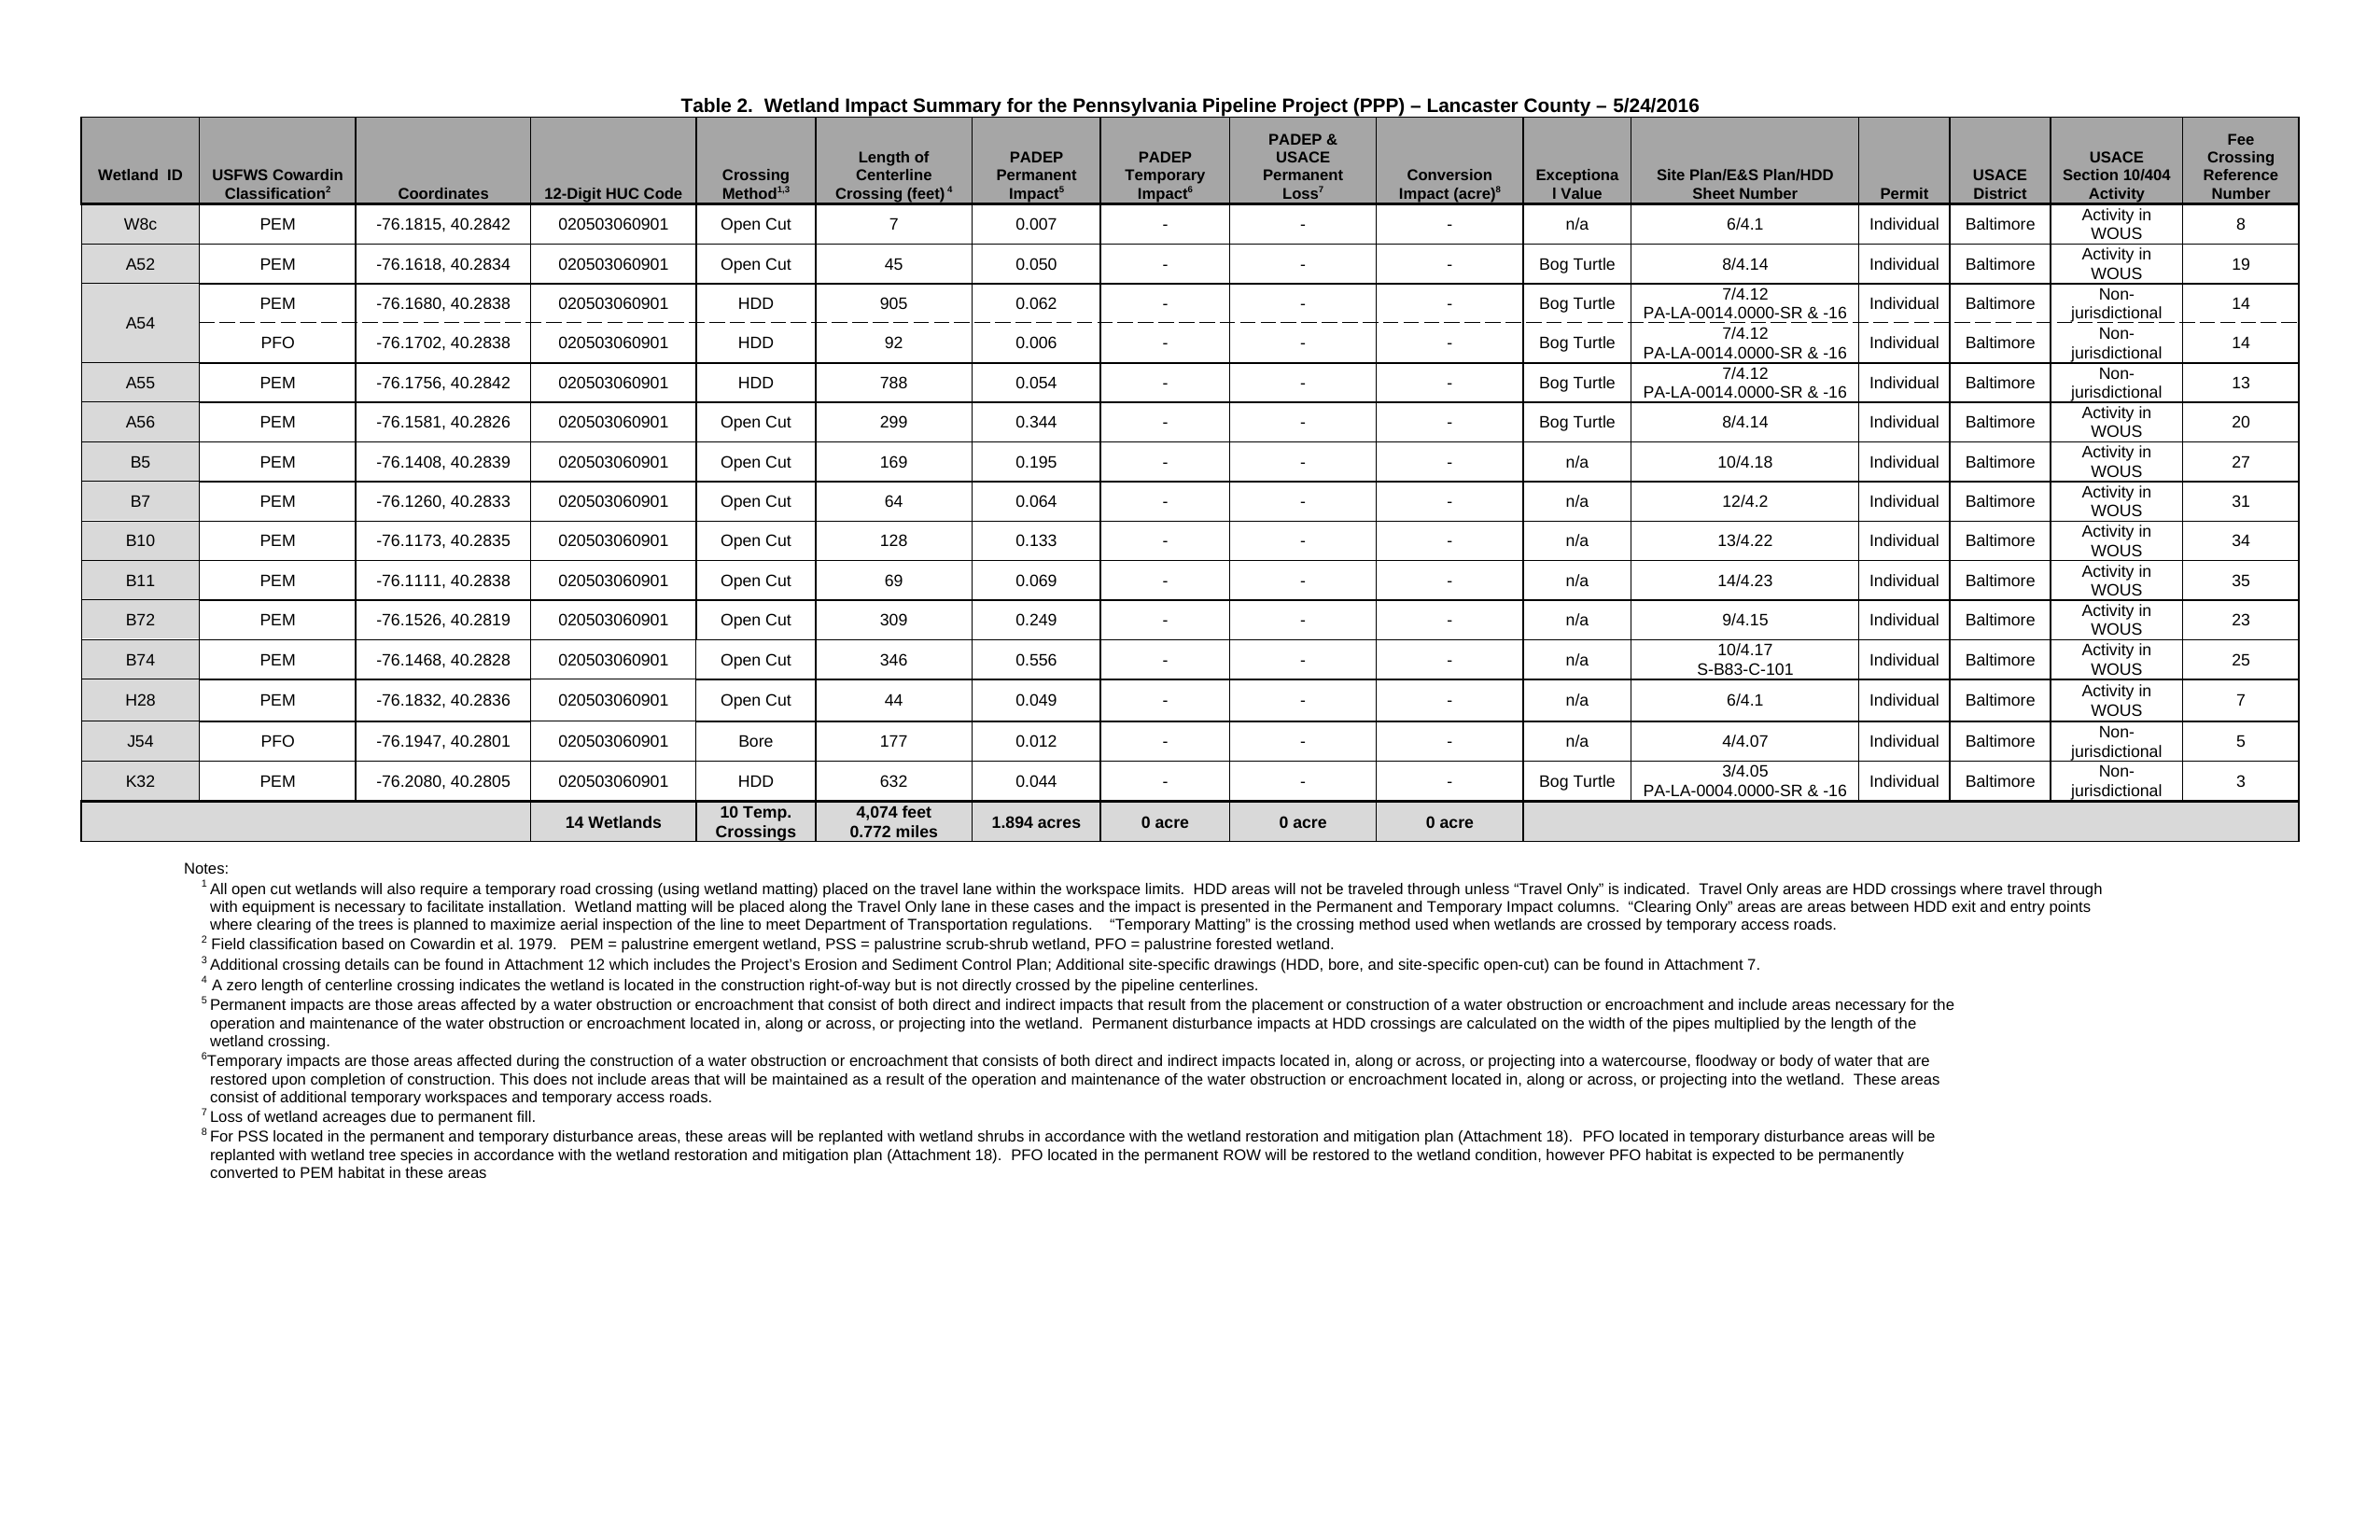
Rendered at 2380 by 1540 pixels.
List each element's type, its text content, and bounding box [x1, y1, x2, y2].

table_cell 905 [817, 285, 972, 322]
table_cell 6/4.1 [1631, 680, 1858, 721]
table_cell 12/4.2 [1631, 483, 1858, 520]
table_cell 3 [2183, 762, 2298, 800]
table_cell - [1101, 322, 1229, 362]
table_cell -76.1832, 40.2836 [357, 680, 530, 721]
table_cell Open Cut [697, 245, 815, 283]
table_cell HDD [697, 285, 815, 322]
table_cell 7 [2183, 680, 2298, 721]
table_header Conversion Impact (acre)8 [1377, 118, 1522, 203]
table_cell 020503060901 [531, 403, 695, 441]
table_cell H28 [82, 679, 199, 721]
table_cell 10/4.17 S-B83-C-101 [1631, 640, 1858, 679]
table_cell 7/4.12 PA-LA-0014.0000-SR & -16 [1631, 322, 1858, 362]
table_cell Activity in WOUS [2051, 640, 2182, 679]
table_cell n/a [1524, 601, 1631, 638]
table_cell - [1230, 601, 1376, 638]
table_cell 8 [2183, 205, 2298, 244]
table_cell 35 [2183, 561, 2298, 599]
table_cell - [1377, 640, 1522, 679]
table_cell -76.1702, 40.2838 [357, 322, 530, 362]
table_cell -76.1947, 40.2801 [357, 722, 530, 761]
table_cell Baltimore [1951, 364, 2050, 401]
table_cell 0 acre [1377, 803, 1522, 841]
table_cell K32 [82, 762, 199, 800]
table_cell 6/4.1 [1631, 205, 1858, 244]
table_cell -76.2080, 40.2805 [357, 762, 530, 800]
table_cell 20 [2183, 403, 2298, 441]
table_cell 788 [817, 364, 972, 401]
table_cell Baltimore [1951, 205, 2050, 244]
table_cell 8/4.14 [1631, 403, 1858, 441]
text 8 For PSS located in the permanent and temporary disturbance areas, these areas will be replanted with wetland shrubs in accordance with the wetland restoration and mitigation plan (Attachment 18). PFO located in temporary disturbance areas will be replanted with wetland tree species in accordance with the wetland restoration and mitigation plan (Attachment 18). PFO located in the permanent ROW will be restored to the wetland condition, however PFO habitat is expected to be permanently converted to PEM habitat in these areas [202, 1126, 1960, 1182]
table_cell 25 [2183, 640, 2298, 679]
table_cell 0.195 [973, 442, 1099, 481]
table_cell Baltimore [1951, 601, 2050, 638]
table_cell Individual [1859, 640, 1949, 679]
table_cell 0.044 [973, 762, 1099, 800]
table_header Crossing Method1,3 [697, 118, 815, 203]
table_cell PEM [200, 522, 355, 560]
table_cell 23 [2183, 601, 2298, 638]
table_cell 020503060901 [531, 442, 695, 481]
table_cell 0 acre [1230, 803, 1376, 841]
table_cell PEM [200, 245, 355, 283]
table_cell 020503060901 [531, 601, 695, 638]
table_cell Individual [1859, 483, 1949, 520]
table_cell Activity in WOUS [2051, 561, 2182, 599]
table_cell 020503060901 [531, 762, 695, 800]
table_cell -76.1756, 40.2842 [357, 364, 530, 401]
table_cell - [1377, 442, 1522, 481]
table_cell 31 [2183, 483, 2298, 520]
table_cell - [1377, 403, 1522, 441]
table_cell - [1101, 364, 1229, 401]
table_cell PEM [200, 483, 355, 520]
table_cell B7 [82, 482, 199, 520]
table_cell - [1101, 483, 1229, 520]
table_cell 0.133 [973, 522, 1099, 560]
table_header PADEP Temporary Impact6 [1101, 118, 1229, 203]
table_cell Bog Turtle [1524, 364, 1631, 401]
table_cell Individual [1859, 762, 1949, 800]
text 7 Loss of wetland acreages due to permanent fill. [202, 1106, 1968, 1126]
table_cell B11 [82, 561, 199, 599]
table_cell Open Cut [696, 680, 815, 721]
table_cell PEM [200, 561, 355, 599]
table_cell 020503060901 [531, 285, 695, 322]
table_cell n/a [1524, 205, 1631, 244]
table_cell Activity in WOUS [2051, 483, 2182, 520]
table_cell Baltimore [1951, 762, 2050, 800]
text 4 A zero length of centerline crossing indicates the wetland is located in the construction right-of-way but is not directly crossed by the pipeline centerlines. [202, 973, 1968, 994]
table_cell - [1377, 245, 1522, 283]
table_cell W8c [82, 205, 199, 244]
table_header USACE District [1951, 118, 2050, 203]
table_cell 45 [817, 245, 972, 283]
table_cell Activity in WOUS [2051, 442, 2182, 481]
table_cell 0.062 [973, 285, 1099, 322]
table_cell Activity in WOUS [2051, 522, 2182, 560]
table_cell 92 [817, 322, 972, 362]
table_cell 34 [2183, 522, 2298, 560]
table_cell Baltimore [1951, 322, 2050, 362]
table_cell - [1230, 680, 1376, 721]
table_cell - [1101, 640, 1229, 679]
table_cell - [1377, 680, 1522, 721]
table_cell 14 [2183, 285, 2298, 322]
table_cell n/a [1524, 561, 1631, 599]
table_cell -76.1111, 40.2838 [357, 561, 530, 599]
table_cell - [1377, 364, 1522, 401]
table_cell - [1377, 285, 1522, 322]
table_cell - [1377, 722, 1522, 761]
table_cell A56 [82, 402, 199, 441]
table_cell 4,074 feet 0.772 miles [817, 803, 972, 841]
table_cell Non-jurisdictional [2051, 285, 2182, 322]
table_cell Open Cut [697, 522, 815, 560]
table_cell - [1101, 403, 1229, 441]
table_cell Individual [1859, 442, 1949, 481]
table_cell 5 [2183, 722, 2298, 761]
table_cell - [1230, 285, 1376, 322]
table_cell 8/4.14 [1631, 245, 1858, 283]
table_cell A54 [82, 284, 199, 362]
table_header Site Plan/E&S Plan/HDD Sheet Number [1631, 118, 1858, 203]
table_cell 0.344 [973, 403, 1099, 441]
table_cell Non-jurisdictional [2051, 722, 2182, 761]
table_cell 14 Wetlands [531, 803, 695, 841]
table_cell - [1101, 601, 1229, 638]
table_cell PFO [200, 322, 355, 362]
table_cell B74 [82, 640, 199, 679]
table_cell - [1377, 205, 1522, 244]
table_cell 020503060901 [531, 322, 695, 362]
table_cell - [1377, 522, 1522, 560]
table_cell Open Cut [696, 640, 815, 679]
table_cell - [1230, 403, 1376, 441]
table_cell 0.054 [973, 364, 1099, 401]
table_cell - [1230, 322, 1376, 362]
table_cell - [1101, 285, 1229, 322]
table_cell Baltimore [1951, 680, 2050, 721]
table_cell PEM [200, 680, 355, 721]
table_cell 020503060901 [531, 483, 695, 520]
table_cell Baltimore [1951, 561, 2050, 599]
table_cell Bog Turtle [1524, 285, 1631, 322]
table_cell - [1101, 762, 1229, 800]
table_cell - [1230, 364, 1376, 401]
table_cell PEM [200, 364, 355, 401]
table_cell 44 [817, 680, 972, 721]
table_cell [82, 803, 530, 841]
table_cell n/a [1524, 522, 1631, 560]
table_cell PEM [200, 403, 355, 441]
table_cell Bog Turtle [1524, 403, 1631, 441]
table_cell 632 [817, 762, 972, 800]
table_cell Individual [1859, 522, 1949, 560]
table_cell Activity in WOUS [2051, 245, 2182, 283]
table_cell -76.1815, 40.2842 [357, 205, 530, 244]
table_cell -76.1680, 40.2838 [357, 285, 530, 322]
table_cell 169 [817, 442, 972, 481]
table_cell 14/4.23 [1631, 561, 1858, 599]
table_cell Open Cut [697, 442, 815, 481]
table_cell 10/4.18 [1631, 442, 1858, 481]
table_cell A55 [82, 363, 199, 401]
table_cell 19 [2183, 245, 2298, 283]
text Table 2. Wetland Impact Summary for the Pennsylvania Pipeline Project (PPP) – Lancaster County – 5/24/2016 [70, 94, 2310, 116]
table_cell Individual [1859, 205, 1949, 244]
table_cell 1.894 acres [973, 803, 1099, 841]
text 6Temporary impacts are those areas affected during the construction of a water obstruction or encroachment that consists of both direct and indirect impacts located in, along or across, or projecting into a watercourse, floodway or body of water that are restored upon completion of construction. This does not include areas that will be maintained as a result of the operation and maintenance of the water obstruction or encroachment located in, along or across, or projecting into the wetland. These areas consist of additional temporary workspaces and temporary access roads. [202, 1050, 1960, 1106]
table_cell 13 [2183, 364, 2298, 401]
table_cell Baltimore [1951, 245, 2050, 283]
table_cell 309 [817, 601, 972, 638]
table_cell Baltimore [1951, 285, 2050, 322]
table_cell n/a [1524, 442, 1631, 481]
table_cell Individual [1859, 364, 1949, 401]
table_cell 020503060901 [531, 245, 695, 283]
table_header Wetland ID [82, 118, 199, 203]
table_cell - [1377, 322, 1522, 362]
table_cell - [1230, 205, 1376, 244]
table_cell Individual [1859, 680, 1949, 721]
table_header PADEP & USACE Permanent Loss7 [1230, 118, 1376, 203]
table_cell 020503060901 [531, 205, 695, 244]
table_cell Baltimore [1951, 722, 2050, 761]
table_cell -76.1581, 40.2826 [357, 403, 530, 441]
table_cell PEM [200, 601, 355, 638]
table_cell 177 [817, 722, 972, 761]
table_cell B5 [82, 442, 199, 481]
table_cell -76.1260, 40.2833 [357, 483, 530, 520]
table_cell 128 [817, 522, 972, 560]
table_cell Individual [1859, 322, 1949, 362]
table_cell HDD [696, 762, 815, 800]
table_header Coordinates [357, 118, 530, 203]
table_cell Bog Turtle [1524, 322, 1631, 362]
table_cell Activity in WOUS [2051, 601, 2182, 638]
table_cell 299 [817, 403, 972, 441]
table_cell Open Cut [697, 205, 815, 244]
table_cell - [1101, 722, 1229, 761]
table_header Permit [1859, 118, 1949, 203]
table_cell 0.556 [973, 640, 1099, 679]
table_cell 69 [817, 561, 972, 599]
table_cell - [1101, 522, 1229, 560]
table_cell Activity in WOUS [2051, 680, 2182, 721]
table_cell A52 [82, 245, 199, 283]
table_cell Bore [696, 722, 815, 761]
table_cell - [1101, 561, 1229, 599]
table_cell 0 acre [1101, 803, 1229, 841]
table_cell Bog Turtle [1524, 762, 1631, 800]
table_cell 020503060901 [531, 640, 695, 679]
text 1 All open cut wetlands will also require a temporary road crossing (using wetland matting) placed on the travel lane within the workspace limits. HDD areas will not be traveled through unless “Travel Only” is indicated. Travel Only areas are HDD crossings where travel through with equipment is necessary to facilitate installation. Wetland matting will be placed along the Travel Only lane in these cases and the impact is presented in the Permanent and Temporary Impact columns. “Clearing Only” areas are areas between HDD exit and entry points where clearing of the trees is planned to maximize aerial inspection of the line to meet Department of Transportation regulations. “Temporary Matting” is the crossing method used when wetlands are crossed by temporary access roads. [202, 877, 2108, 933]
table_cell n/a [1524, 722, 1631, 761]
table_header PADEP Permanent Impact5 [973, 118, 1099, 203]
table_cell - [1230, 522, 1376, 560]
table_cell Baltimore [1951, 403, 2050, 441]
table_cell Baltimore [1951, 522, 2050, 560]
table_cell 020503060901 [531, 364, 695, 401]
table_cell 0.049 [973, 680, 1099, 721]
table_cell n/a [1524, 483, 1631, 520]
table_cell 0.069 [973, 561, 1099, 599]
table_cell 27 [2183, 442, 2298, 481]
table_cell B10 [82, 522, 199, 560]
table_cell J54 [82, 721, 199, 761]
table_cell Individual [1859, 601, 1949, 638]
table_cell Individual [1859, 245, 1949, 283]
table_cell -76.1526, 40.2819 [357, 601, 530, 638]
table_cell 0.012 [973, 722, 1099, 761]
table_cell -76.1173, 40.2835 [357, 522, 530, 560]
table_cell PEM [200, 762, 355, 800]
table_cell HDD [697, 322, 815, 362]
table_cell Non-jurisdictional [2051, 322, 2182, 362]
table_header Exceptional Value [1524, 118, 1631, 203]
table_cell - [1101, 245, 1229, 283]
table_cell 346 [817, 640, 972, 679]
table_cell Bog Turtle [1524, 245, 1631, 283]
table_cell n/a [1524, 640, 1631, 679]
text 3 Additional crossing details can be found in Attachment 12 which includes the Project’s Erosion and Sediment Control Plan; Additional site-specific drawings (HDD, bore, and site-specific open-cut) can be found in Attachment 7. [202, 954, 1968, 973]
table_cell 7 [817, 205, 972, 244]
table_cell - [1101, 442, 1229, 481]
table_cell 0.249 [973, 601, 1099, 638]
table_cell HDD [697, 364, 815, 401]
table_cell - [1101, 205, 1229, 244]
table_cell Individual [1859, 403, 1949, 441]
table_cell -76.1618, 40.2834 [357, 245, 530, 283]
table_cell 0.050 [973, 245, 1099, 283]
table_header Length of Centerline Crossing (feet) 4 [817, 118, 972, 203]
table_cell - [1377, 561, 1522, 599]
table_cell Individual [1859, 722, 1949, 761]
table_cell Non-jurisdictional [2051, 762, 2182, 800]
table_cell PEM [200, 285, 355, 322]
table_cell PFO [200, 722, 355, 761]
table_cell -76.1468, 40.2828 [357, 640, 530, 679]
table_cell 020503060901 [531, 561, 695, 599]
table_cell Baltimore [1951, 640, 2050, 679]
table_cell - [1230, 483, 1376, 520]
table_cell Open Cut [697, 403, 815, 441]
table_cell 7/4.12 PA-LA-0014.0000-SR & -16 [1631, 364, 1858, 401]
table_cell 0.006 [973, 322, 1099, 362]
text 2 Field classification based on Cowardin et al. 1979. PEM = palustrine emergent wetland, PSS = palustrine scrub-shrub wetland, PFO = palustrine forested wetland. [202, 933, 1968, 954]
table_cell [1524, 803, 2298, 841]
table_cell Baltimore [1951, 483, 2050, 520]
table_cell PEM [200, 442, 355, 481]
table_header USFWS Cowardin Classification2 [200, 118, 355, 203]
table_cell - [1230, 762, 1376, 800]
table_cell - [1377, 762, 1522, 800]
table_cell Open Cut [697, 561, 815, 599]
table_cell PEM [200, 205, 355, 244]
table_cell Open Cut [697, 601, 815, 638]
table_cell - [1377, 483, 1522, 520]
table_header USACE Section 10/404 Activity [2051, 118, 2182, 203]
table_cell 020503060901 [531, 679, 695, 721]
table_cell Non-jurisdictional [2051, 364, 2182, 401]
table_cell 13/4.22 [1631, 522, 1858, 560]
table_cell 4/4.07 [1631, 722, 1858, 761]
table_header Fee Crossing Reference Number [2183, 118, 2298, 203]
text 5 Permanent impacts are those areas affected by a water obstruction or encroachment that consist of both direct and indirect impacts that result from the placement or construction of a water obstruction or encroachment and include areas necessary for the operation and maintenance of the water obstruction or encroachment located in, along or across, or projecting into the wetland. Permanent disturbance impacts at HDD crossings are calculated on the width of the pipes multiplied by the length of the wetland crossing. [202, 994, 1960, 1050]
table_cell Open Cut [697, 483, 815, 520]
table_cell Individual [1859, 561, 1949, 599]
table_header 12-Digit HUC Code [531, 118, 695, 203]
table_cell 14 [2183, 322, 2298, 362]
table_cell 7/4.12 PA-LA-0014.0000-SR & -16 [1631, 285, 1858, 322]
table_cell 3/4.05 PA-LA-0004.0000-SR & -16 [1631, 762, 1858, 800]
table_cell -76.1408, 40.2839 [357, 442, 530, 481]
table_cell 9/4.15 [1631, 601, 1858, 638]
table_cell 64 [817, 483, 972, 520]
table_cell B72 [82, 600, 199, 638]
table_cell n/a [1524, 680, 1631, 721]
table_cell Baltimore [1951, 442, 2050, 481]
table_cell 020503060901 [531, 721, 695, 761]
table_cell - [1230, 640, 1376, 679]
table_cell - [1377, 601, 1522, 638]
table_cell 0.064 [973, 483, 1099, 520]
table_cell - [1230, 442, 1376, 481]
table_cell - [1230, 245, 1376, 283]
table_cell PEM [200, 640, 355, 679]
table_cell - [1101, 680, 1229, 721]
table_cell - [1230, 561, 1376, 599]
table_cell 0.007 [973, 205, 1099, 244]
text Notes: [184, 860, 2187, 877]
table_cell Activity in WOUS [2051, 205, 2182, 244]
table_cell 020503060901 [531, 522, 695, 560]
table_cell Individual [1859, 285, 1949, 322]
table_cell - [1230, 722, 1376, 761]
table_cell Activity in WOUS [2051, 403, 2182, 441]
